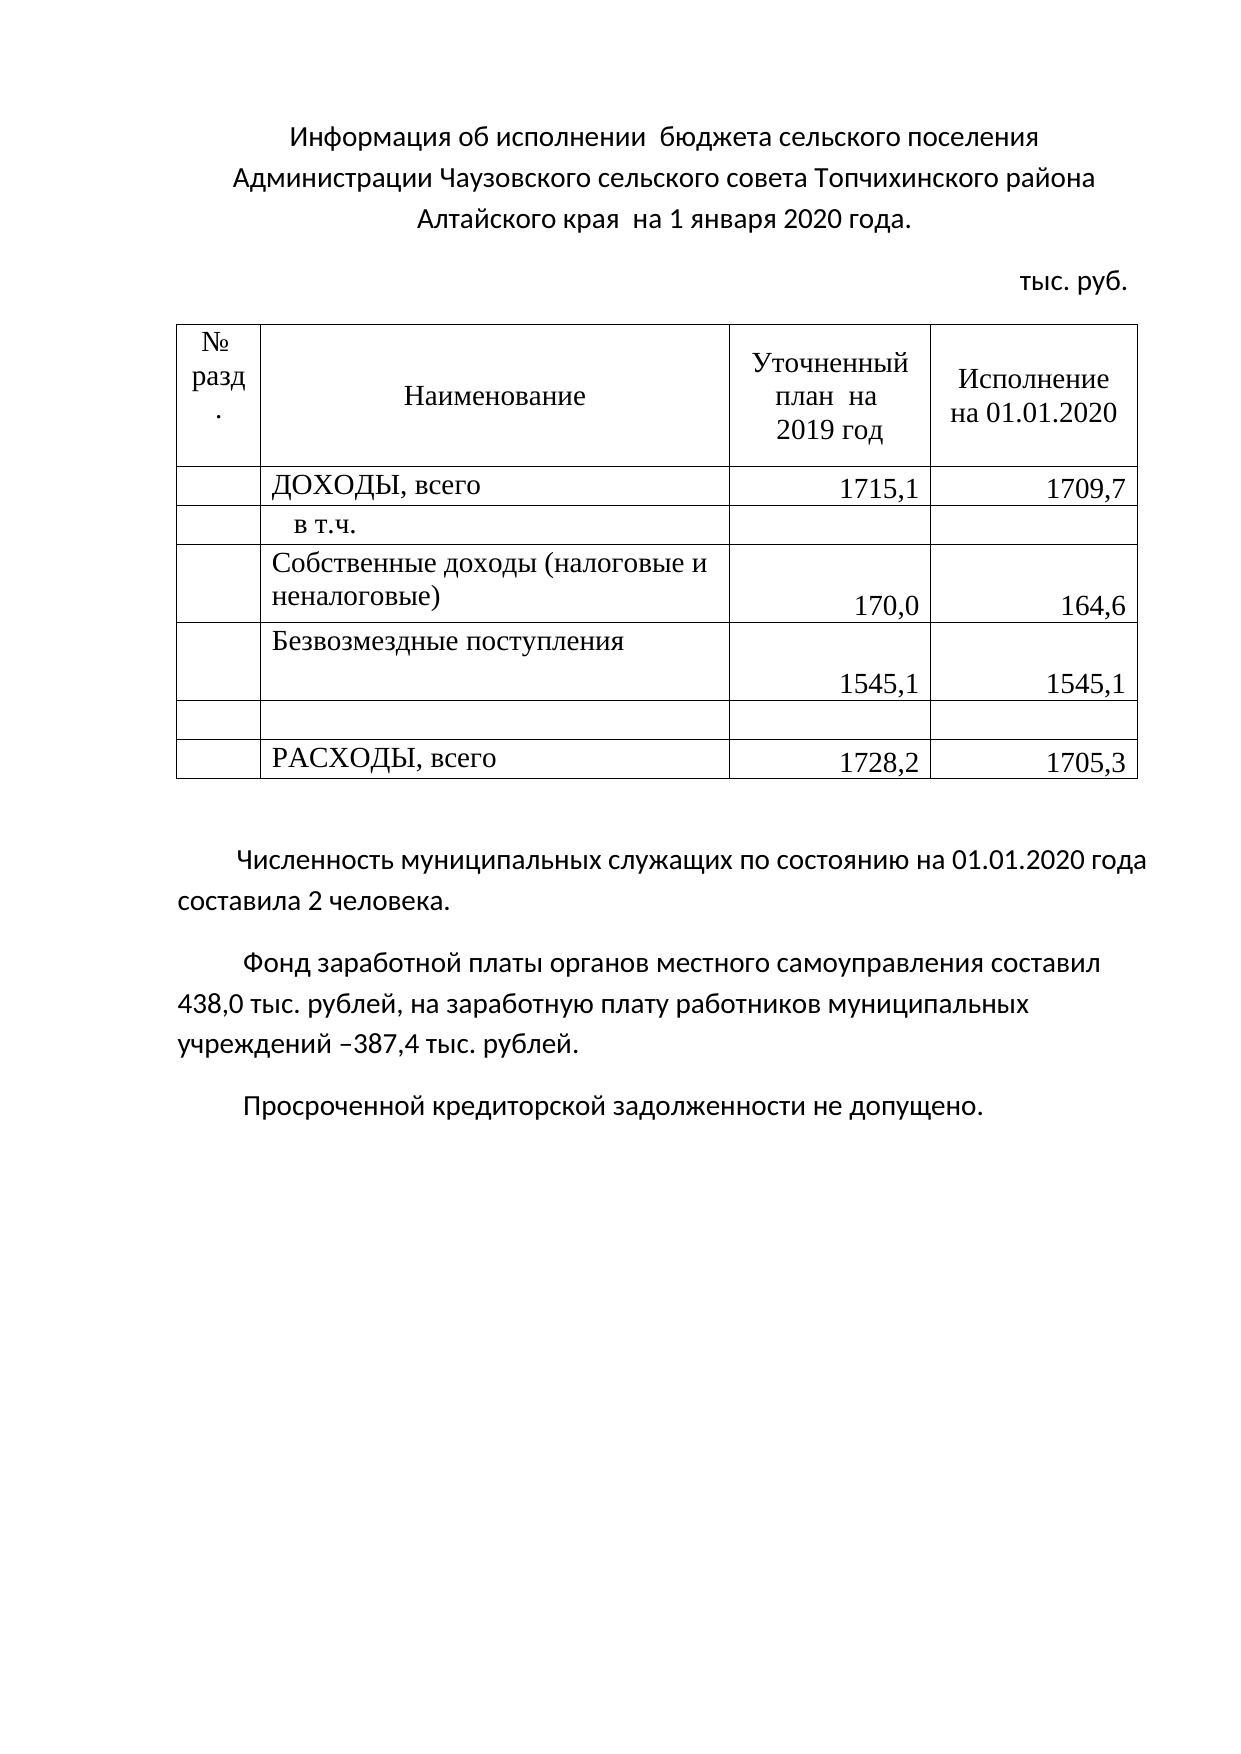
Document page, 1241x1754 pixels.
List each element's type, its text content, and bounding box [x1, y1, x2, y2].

table_cell [177, 467, 260, 505]
table_cell в т.ч. [261, 506, 729, 544]
table_header № разд. [177, 325, 260, 466]
table_cell 1705,3 [931, 740, 1137, 778]
table_cell Безвозмездные поступления [261, 623, 729, 700]
table_cell [730, 701, 930, 739]
table_cell [730, 506, 930, 544]
table_cell РАСХОДЫ, всего [261, 740, 729, 778]
text Численность муниципальных служащих по состоянию на 01.01.2020 года составила 2 человека. [177, 841, 1152, 918]
text тыс. руб. [177, 262, 1152, 297]
table_cell 1715,1 [730, 467, 930, 505]
table_cell [261, 701, 729, 739]
table_cell [931, 506, 1137, 544]
table_cell [177, 701, 260, 739]
table_cell [177, 623, 260, 700]
text Просроченной кредиторской задолженности не допущено. [177, 1087, 1152, 1123]
table_cell 164,6 [931, 545, 1137, 622]
table_header Наименование [261, 325, 729, 466]
table_cell 1545,1 [931, 623, 1137, 700]
table_cell 1545,1 [730, 623, 930, 700]
table_header Исполнение на 01.01.2020 [931, 325, 1137, 466]
table_cell [931, 701, 1137, 739]
text Фонд заработной платы органов местного самоуправления составил 438,0 тыс. рублей, на заработную плату работников муниципальных учреждений –387,4 тыс. рублей. [177, 944, 1152, 1061]
table_cell 1728,2 [730, 740, 930, 778]
table_cell [177, 506, 260, 544]
table_cell ДОХОДЫ, всего [261, 467, 729, 505]
table_cell [177, 740, 260, 778]
table_cell Собственные доходы (налоговые и неналоговые) [261, 545, 729, 622]
text Информация об исполнении бюджета сельского поселения Администрации Чаузовского сельского совета Топчихинского района Алтайского края на 1 января 2020 года. [177, 118, 1152, 236]
table_cell [177, 545, 260, 622]
table_cell 170,0 [730, 545, 930, 622]
table_cell 1709,7 [931, 467, 1137, 505]
table_header Уточненный план на 2019 год [730, 325, 930, 466]
